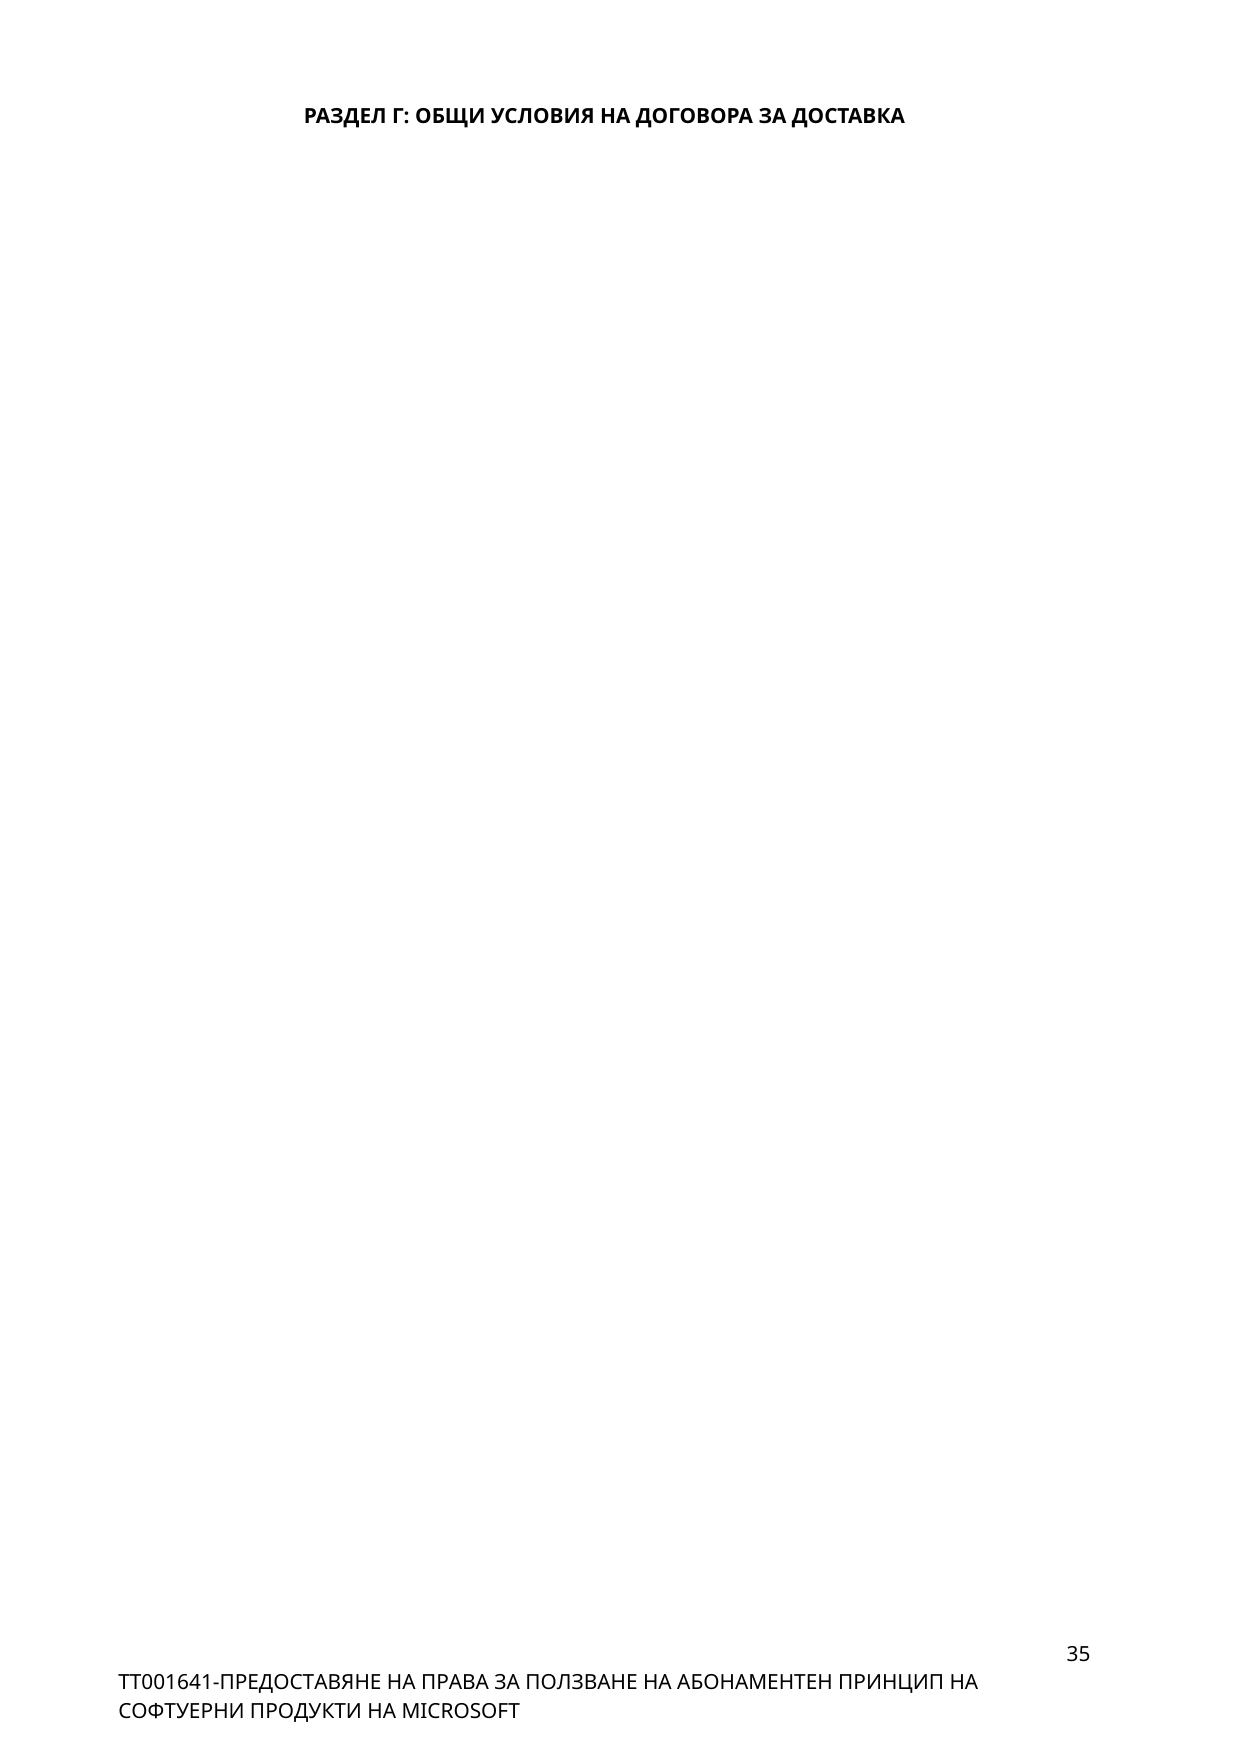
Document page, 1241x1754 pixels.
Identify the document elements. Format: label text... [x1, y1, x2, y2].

subtitle РАЗДЕЛ Г: ОБЩИ УСЛОВИЯ НА ДОГОВОРА ЗА ДОСТАВКА [118, 101, 1090, 129]
